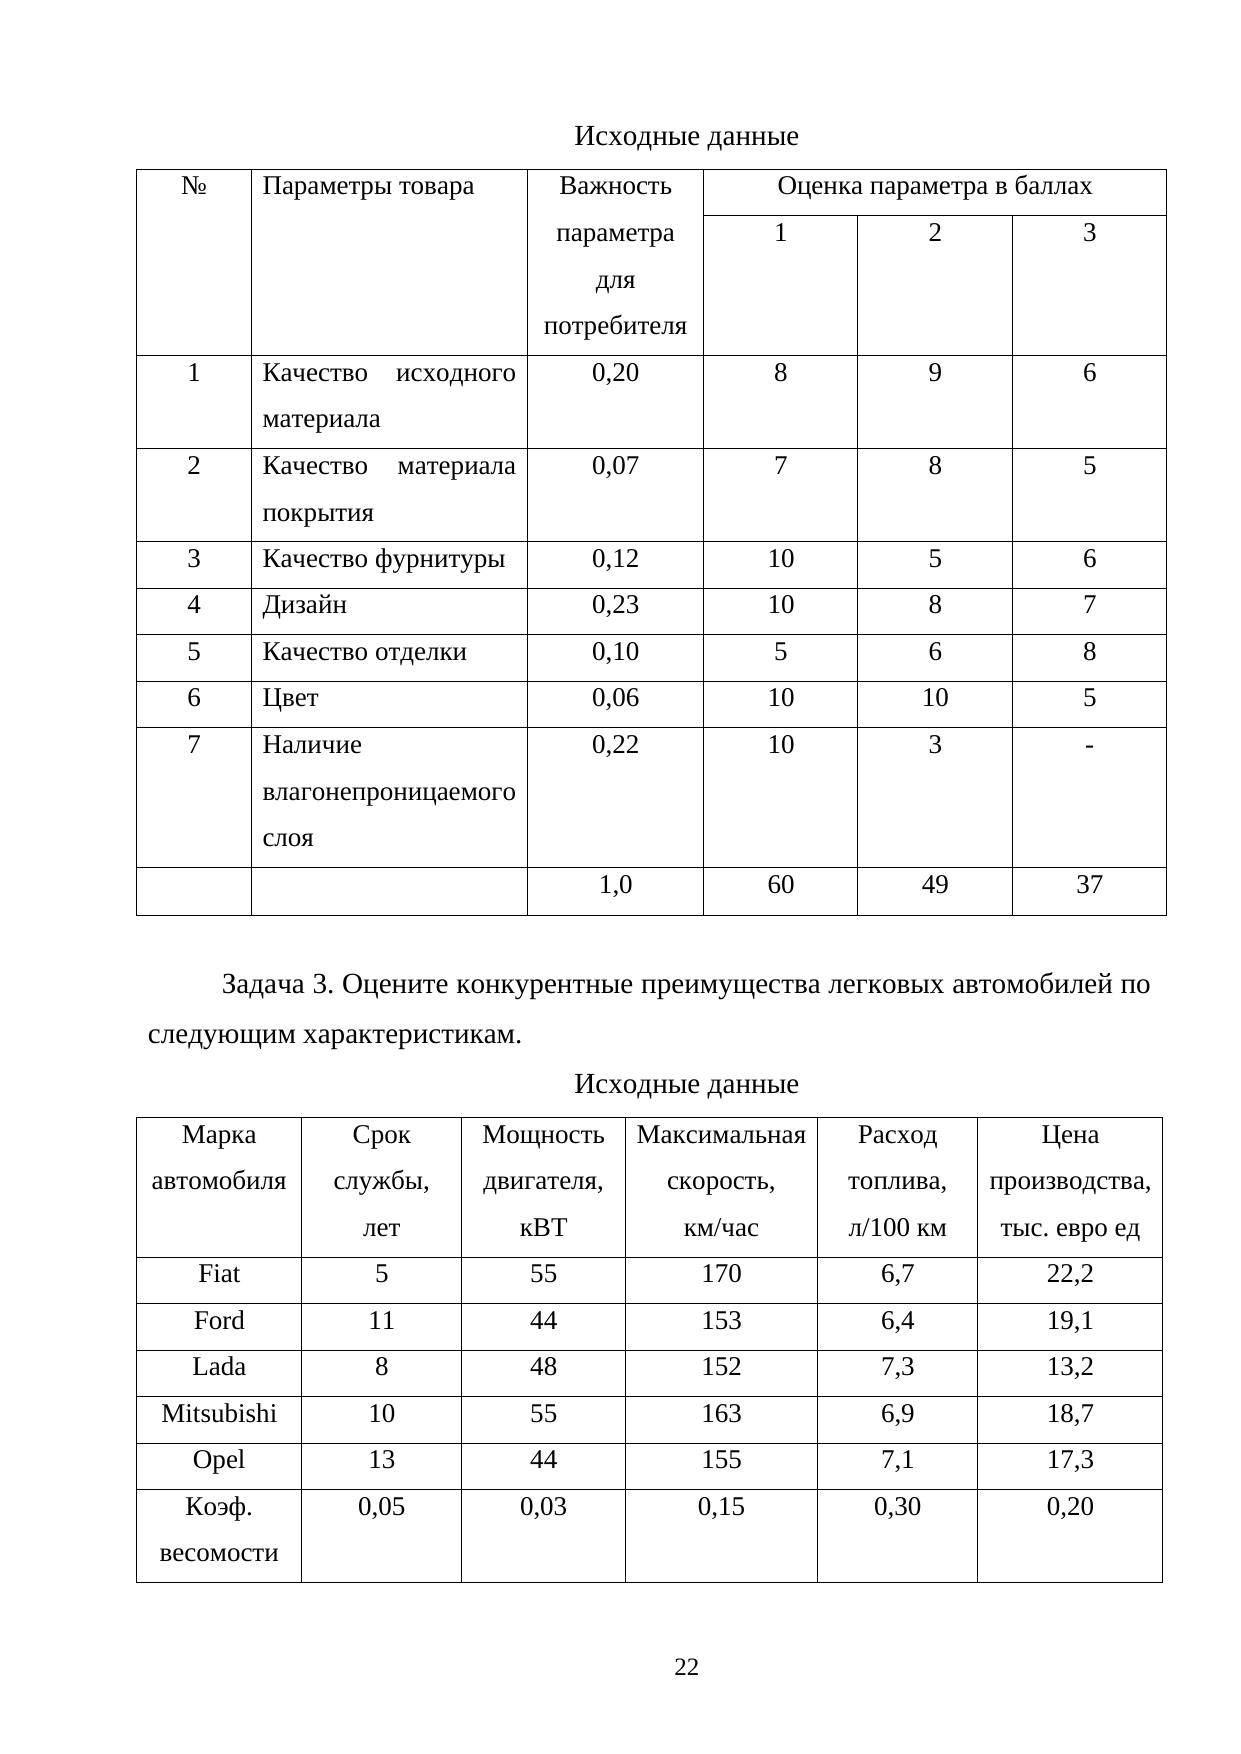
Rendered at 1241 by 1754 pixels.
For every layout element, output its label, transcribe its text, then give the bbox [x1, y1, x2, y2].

table_header Срок службы, лет [302, 1118, 461, 1257]
table_cell 19,1 [978, 1304, 1162, 1349]
table_cell 60 [704, 868, 857, 914]
text Задача 3. Оцените конкурентные преимущества легковых автомобилей по следующим характеристикам. [148, 966, 1152, 1050]
table_cell 8 [704, 356, 857, 448]
table_cell Качество исходного материала [252, 356, 527, 448]
table_cell 0,10 [528, 635, 703, 681]
table_cell - [1013, 728, 1166, 867]
table_cell 7 [1013, 589, 1166, 634]
table_cell 6,7 [818, 1258, 977, 1303]
table_cell 10 [704, 728, 857, 867]
table_cell Качество отделки [252, 635, 527, 681]
table_cell 7 [137, 728, 251, 867]
table_cell Наличие влагонепроницаемого слоя [252, 728, 527, 867]
table_cell Lada [137, 1351, 301, 1396]
table_header № [137, 170, 251, 355]
table_header Максимальная скорость, км/час [626, 1118, 817, 1257]
table_cell [252, 868, 527, 914]
table_cell 10 [704, 542, 857, 588]
table_header Оценка параметра в баллах [704, 170, 1166, 215]
table_cell 153 [626, 1304, 817, 1349]
table_cell Mitsubishi [137, 1397, 301, 1442]
table_cell 5 [704, 635, 857, 681]
table_cell 0,15 [626, 1490, 817, 1582]
table_cell 37 [1013, 868, 1166, 914]
table_cell 8 [858, 449, 1012, 541]
table_cell 49 [858, 868, 1012, 914]
table_cell 7,3 [818, 1351, 977, 1396]
table_cell 10 [302, 1397, 461, 1442]
table_cell Opel [137, 1444, 301, 1489]
table_cell 6,9 [818, 1397, 977, 1442]
table_cell 3 [1013, 216, 1166, 355]
table_cell 6 [1013, 356, 1166, 448]
table_cell 17,3 [978, 1444, 1162, 1489]
table_cell 155 [626, 1444, 817, 1489]
table_cell 0,06 [528, 682, 703, 727]
table_cell 0,12 [528, 542, 703, 588]
table_cell Ford [137, 1304, 301, 1349]
text Исходные данные [148, 118, 1152, 152]
table_cell 6 [1013, 542, 1166, 588]
table_cell 4 [137, 589, 251, 634]
table_cell 18,7 [978, 1397, 1162, 1442]
table_header Марка автомобиля [137, 1118, 301, 1257]
text Исходные данные [148, 1066, 1152, 1100]
table_cell 13 [302, 1444, 461, 1489]
table_cell 5 [1013, 682, 1166, 727]
table_cell 0,23 [528, 589, 703, 634]
table_cell 3 [137, 542, 251, 588]
table_cell 1 [704, 216, 857, 355]
table_cell 44 [462, 1304, 625, 1349]
table_header Важность параметра для потребителя [528, 170, 703, 355]
table_cell Качество материала покрытия [252, 449, 527, 541]
table_cell 3 [858, 728, 1012, 867]
table_cell 48 [462, 1351, 625, 1396]
table_cell 8 [302, 1351, 461, 1396]
table_cell 7,1 [818, 1444, 977, 1489]
table_cell 10 [858, 682, 1012, 727]
table_cell 7 [704, 449, 857, 541]
table_cell 2 [858, 216, 1012, 355]
table_cell 0,20 [978, 1490, 1162, 1582]
table_cell 13,2 [978, 1351, 1162, 1396]
table_cell 0,30 [818, 1490, 977, 1582]
table_cell 0,05 [302, 1490, 461, 1582]
table_cell [137, 868, 251, 914]
table_cell 5 [1013, 449, 1166, 541]
table_cell 6 [858, 635, 1012, 681]
table_cell 163 [626, 1397, 817, 1442]
table_cell 22,2 [978, 1258, 1162, 1303]
table_cell 6,4 [818, 1304, 977, 1349]
table_cell 0,22 [528, 728, 703, 867]
table_cell 11 [302, 1304, 461, 1349]
table_cell 5 [302, 1258, 461, 1303]
table_cell 55 [462, 1258, 625, 1303]
table_cell 0,20 [528, 356, 703, 448]
table_cell 9 [858, 356, 1012, 448]
table_cell Цвет [252, 682, 527, 727]
table_header Мощность двигателя, кВТ [462, 1118, 625, 1257]
table_cell Дизайн [252, 589, 527, 634]
table_cell 2 [137, 449, 251, 541]
table_cell 6 [137, 682, 251, 727]
table_cell Качество фурнитуры [252, 542, 527, 588]
table_cell 0,03 [462, 1490, 625, 1582]
table_cell 5 [858, 542, 1012, 588]
table_cell 10 [704, 682, 857, 727]
table_cell 8 [1013, 635, 1166, 681]
table_header Параметры товара [252, 170, 527, 355]
table_cell 1,0 [528, 868, 703, 914]
table_cell 170 [626, 1258, 817, 1303]
table_cell 0,07 [528, 449, 703, 541]
table_cell 55 [462, 1397, 625, 1442]
table_header Цена производства, тыс. евро ед [978, 1118, 1162, 1257]
table_cell 10 [704, 589, 857, 634]
table_cell 5 [137, 635, 251, 681]
table_cell Fiat [137, 1258, 301, 1303]
table_cell 1 [137, 356, 251, 448]
table_cell 152 [626, 1351, 817, 1396]
table_cell Коэф. весомости [137, 1490, 301, 1582]
table_header Расход топлива, л/100 км [818, 1118, 977, 1257]
table_cell 8 [858, 589, 1012, 634]
table_cell 44 [462, 1444, 625, 1489]
